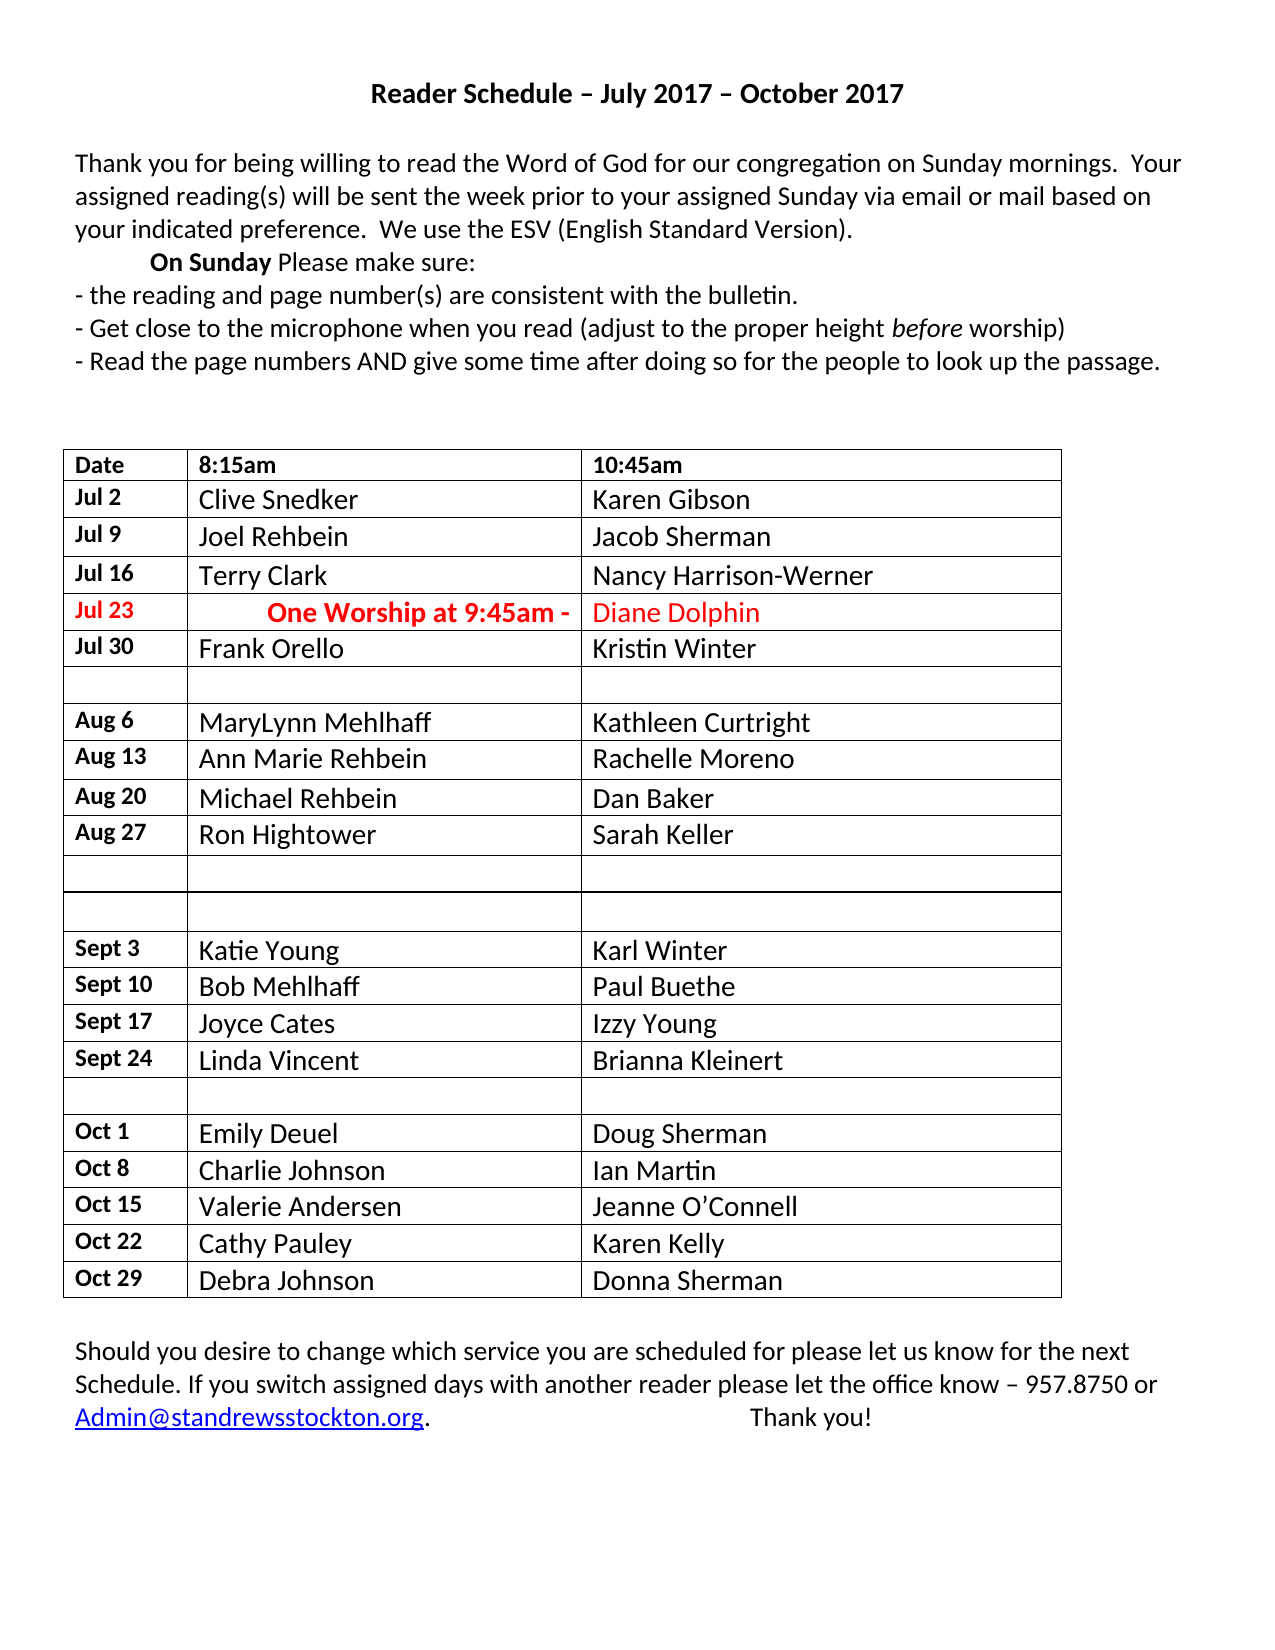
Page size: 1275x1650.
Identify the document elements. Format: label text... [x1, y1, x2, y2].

text - Read the page numbers AND give some time after doing so for the people to look up the passage. [75, 344, 1200, 377]
table_cell Sept 10 [64, 968, 187, 1004]
table_cell Sept 3 [64, 932, 187, 967]
table_cell Joel Rehbein [188, 518, 581, 556]
text - Get close to the microphone when you read (adjust to the proper height before worship) [75, 311, 1200, 344]
table_cell Karen Kelly [582, 1225, 1061, 1261]
table_cell Oct 22 [64, 1225, 187, 1261]
table_cell Bob Mehlhaff [188, 968, 581, 1004]
table_cell Kathleen Curtright [582, 704, 1061, 739]
text Thank you for being willing to read the Word of God for our congregation on Sunday mornings. Your assigned reading(s) will be sent the week prior to your assigned Sunday via email or mail based on your indicated preference. We use the ESV (English Standard Version). [75, 146, 1200, 245]
table_cell [64, 1078, 187, 1114]
table_cell Cathy Pauley [188, 1225, 581, 1261]
table_cell Sarah Keller [582, 816, 1061, 855]
table_cell Oct 15 [64, 1188, 187, 1224]
table_cell Jul 23 [64, 594, 187, 629]
table_cell Kristin Winter [582, 631, 1061, 666]
table_cell Diane Dolphin [582, 594, 1061, 629]
table_cell Doug Sherman [582, 1115, 1061, 1151]
table_header Date [64, 450, 187, 480]
table_cell Jul 9 [64, 518, 187, 556]
table_cell Brianna Kleinert [582, 1042, 1061, 1077]
table_cell Joyce Cates [188, 1005, 581, 1041]
table_cell Karl Winter [582, 932, 1061, 967]
table_cell Katie Young [188, 932, 581, 967]
table_cell Jeanne O’Connell [582, 1188, 1061, 1224]
table_cell Clive Snedker [188, 481, 581, 517]
table_cell Emily Deuel [188, 1115, 581, 1151]
text Should you desire to change which service you are scheduled for please let us know for the next Schedule. If you switch assigned days with another reader please let the office know – 957.8750 or Admin@standrewsstockton.org. Thank you! [75, 1334, 1200, 1433]
table_cell Aug 13 [64, 741, 187, 779]
table_cell Izzy Young [582, 1005, 1061, 1041]
table_header 8:15am [188, 450, 581, 480]
table_cell MaryLynn Mehlhaff [188, 704, 581, 739]
table_cell [582, 1078, 1061, 1114]
table_cell Terry Clark [188, 557, 581, 593]
table_cell Ian Martin [582, 1152, 1061, 1187]
table_cell Debra Johnson [188, 1262, 581, 1297]
table_cell Michael Rehbein [188, 780, 581, 815]
table_header 10:45am [582, 450, 1061, 480]
table_cell Donna Sherman [582, 1262, 1061, 1297]
table_cell Valerie Andersen [188, 1188, 581, 1224]
table_cell Ann Marie Rehbein [188, 741, 581, 779]
table_cell Sept 24 [64, 1042, 187, 1077]
table_cell Oct 29 [64, 1262, 187, 1297]
table_cell [188, 667, 581, 703]
table_cell Jul 30 [64, 631, 187, 666]
table_cell Aug 20 [64, 780, 187, 815]
text - the reading and page number(s) are consistent with the bulletin. [75, 278, 1200, 311]
table_cell Aug 6 [64, 704, 187, 739]
table_cell Charlie Johnson [188, 1152, 581, 1187]
table_cell Frank Orello [188, 631, 581, 666]
table_cell [64, 893, 187, 931]
table_cell [582, 667, 1061, 703]
table_cell [188, 893, 581, 931]
table_cell [188, 856, 581, 891]
table_cell [582, 856, 1061, 891]
table_cell [64, 667, 187, 703]
table_cell [188, 1078, 581, 1114]
table_cell [64, 856, 187, 891]
table_cell [582, 893, 1061, 931]
text Reader Schedule – July 2017 – October 2017 [75, 75, 1200, 111]
table_cell Aug 27 [64, 816, 187, 855]
table_cell Dan Baker [582, 780, 1061, 815]
table_cell Karen Gibson [582, 481, 1061, 517]
table_cell Rachelle Moreno [582, 741, 1061, 779]
table_cell Oct 1 [64, 1115, 187, 1151]
table_cell Jul 16 [64, 557, 187, 593]
table_cell Paul Buethe [582, 968, 1061, 1004]
text On Sunday Please make sure: [75, 245, 1200, 278]
table_cell Nancy Harrison-Werner [582, 557, 1061, 593]
table_cell Jul 2 [64, 481, 187, 517]
table_cell Sept 17 [64, 1005, 187, 1041]
table_cell Ron Hightower [188, 816, 581, 855]
table_cell Oct 8 [64, 1152, 187, 1187]
table_cell Jacob Sherman [582, 518, 1061, 556]
table_cell One Worship at 9:45am - [188, 594, 581, 629]
table_cell Linda Vincent [188, 1042, 581, 1077]
